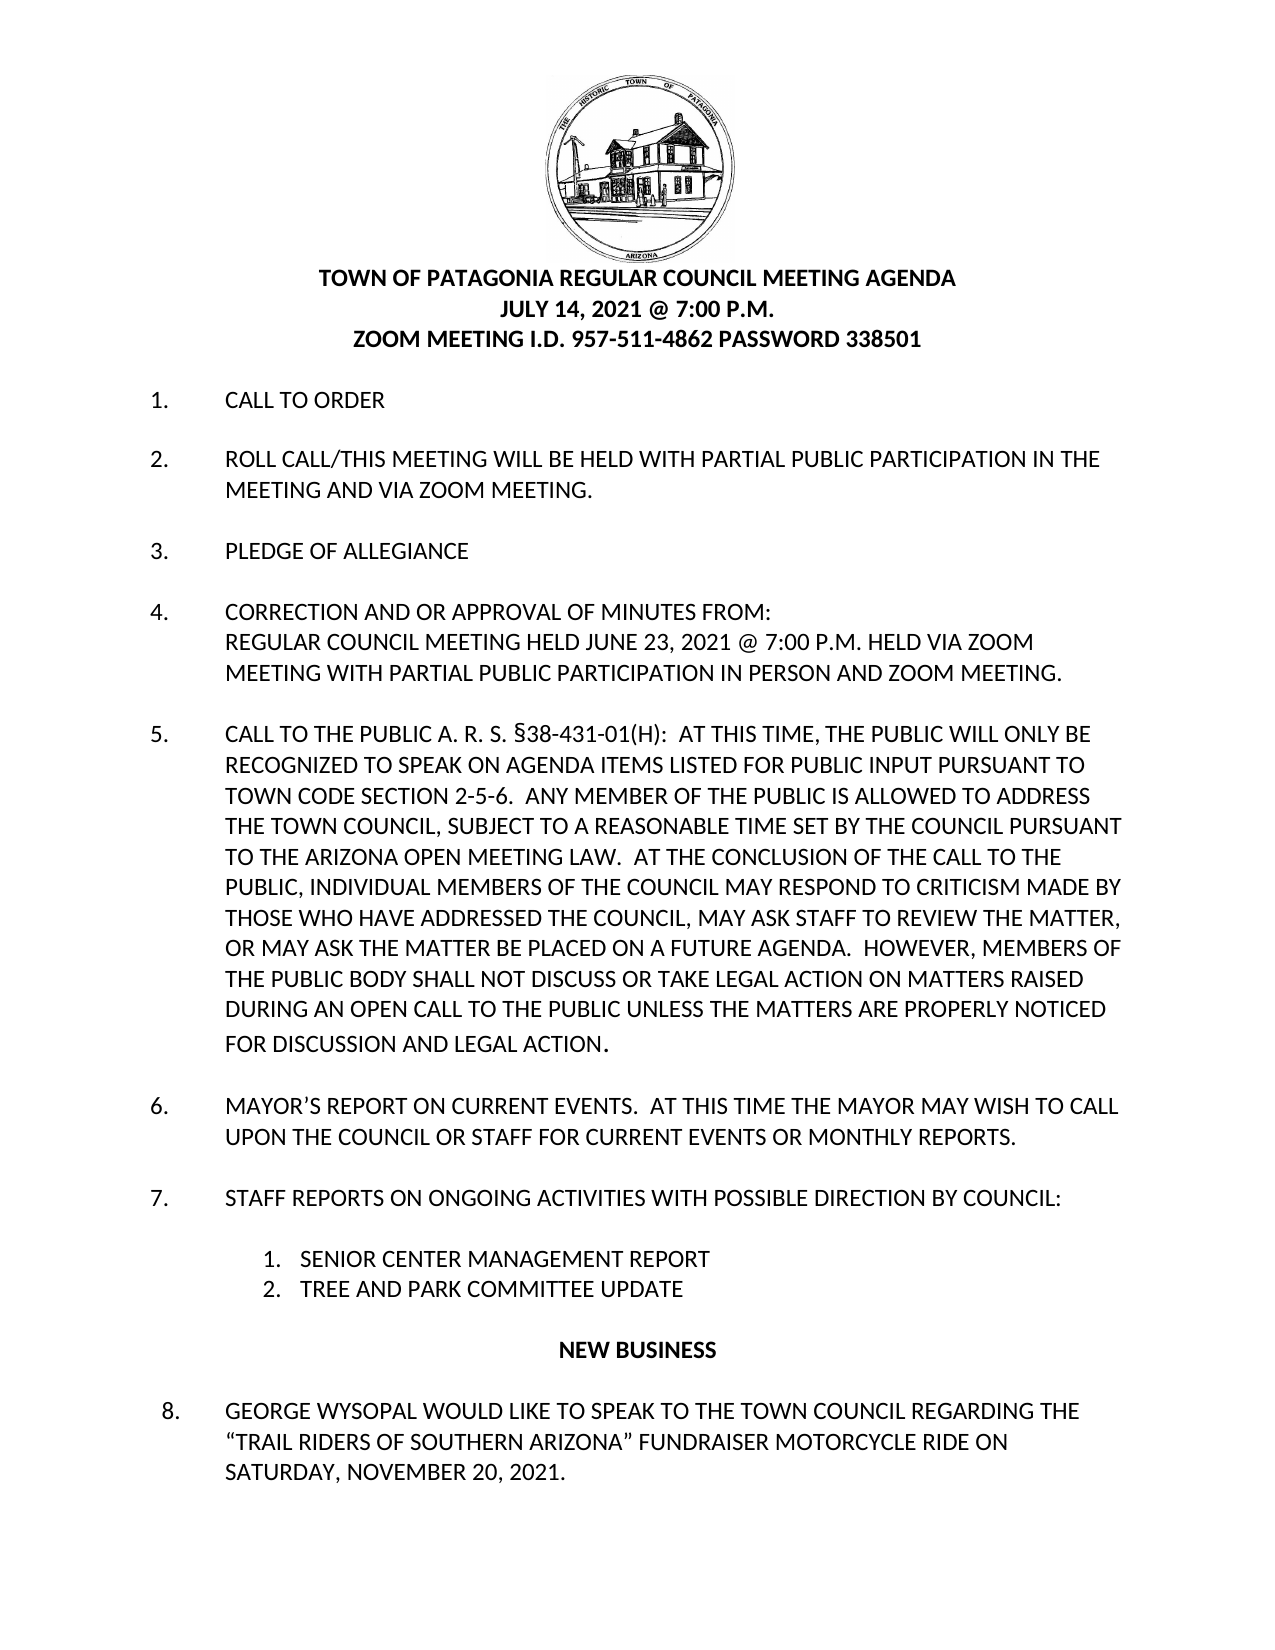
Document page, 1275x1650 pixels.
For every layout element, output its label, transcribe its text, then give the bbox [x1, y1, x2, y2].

text 3. PLEDGE OF ALLEGIANCE [150, 535, 1125, 565]
text 7. STAFF REPORTS ON ONGOING ACTIVITIES WITH POSSIBLE DIRECTION BY COUNCIL: [150, 1182, 1125, 1212]
picture [545, 75, 735, 263]
list TREE AND PARK COMMITTEE UPDATE [262, 1273, 1125, 1304]
text 1. CALL TO ORDER [150, 385, 1125, 415]
text 5. CALL TO THE PUBLIC A. R. S. §38-431-01(H): AT THIS TIME, THE PUBLIC WILL ONLY BE RECOGNIZED TO SPEAK ON AGENDA ITEMS LISTED FOR PUBLIC INPUT PURSUANT TO TOWN CODE SECTION 2-5-6. ANY MEMBER OF THE PUBLIC IS ALLOWED TO ADDRESS THE TOWN COUNCIL, SUBJECT TO A REASONABLE TIME SET BY THE COUNCIL PURSUANT TO THE ARIZONA OPEN MEETING LAW. AT THE CONCLUSION OF THE CALL TO THE PUBLIC, INDIVIDUAL MEMBERS OF THE COUNCIL MAY RESPOND TO CRITICISM MADE BY THOSE WHO HAVE ADDRESSED THE COUNCIL, MAY ASK STAFF TO REVIEW THE MATTER, OR MAY ASK THE MATTER BE PLACED ON A FUTURE AGENDA. HOWEVER, MEMBERS OF THE PUBLIC BODY SHALL NOT DISCUSS OR TAKE LEGAL ACTION ON MATTERS RAISED DURING AN OPEN CALL TO THE PUBLIC UNLESS THE MATTERS ARE PROPERLY NOTICED FOR DISCUSSION AND LEGAL ACTION. [150, 715, 1125, 1060]
text 8. GEORGE WYSOPAL WOULD LIKE TO SPEAK TO THE TOWN COUNCIL REGARDING THE “TRAIL RIDERS OF SOUTHERN ARIZONA” FUNDRAISER MOTORCYCLE RIDE ON SATURDAY, NOVEMBER 20, 2021. [150, 1396, 1125, 1487]
text REGULAR COUNCIL MEETING HELD JUNE 23, 2021 @ 7:00 P.M. HELD VIA ZOOM MEETING WITH PARTIAL PUBLIC PARTICIPATION IN PERSON AND ZOOM MEETING. [150, 626, 1125, 687]
text 4. CORRECTION AND OR APPROVAL OF MINUTES FROM: [150, 596, 1125, 626]
text 6. MAYOR’S REPORT ON CURRENT EVENTS. AT THIS TIME THE MAYOR MAY WISH TO CALL UPON THE COUNCIL OR STAFF FOR CURRENT EVENTS OR MONTHLY REPORTS. [150, 1090, 1125, 1151]
text NEW BUSINESS [150, 1334, 1125, 1365]
text 2. ROLL CALL/THIS MEETING WILL BE HELD WITH PARTIAL PUBLIC PARTICIPATION IN THE MEETING AND VIA ZOOM MEETING. [150, 443, 1125, 504]
list SENIOR CENTER MANAGEMENT REPORT [262, 1243, 1125, 1273]
